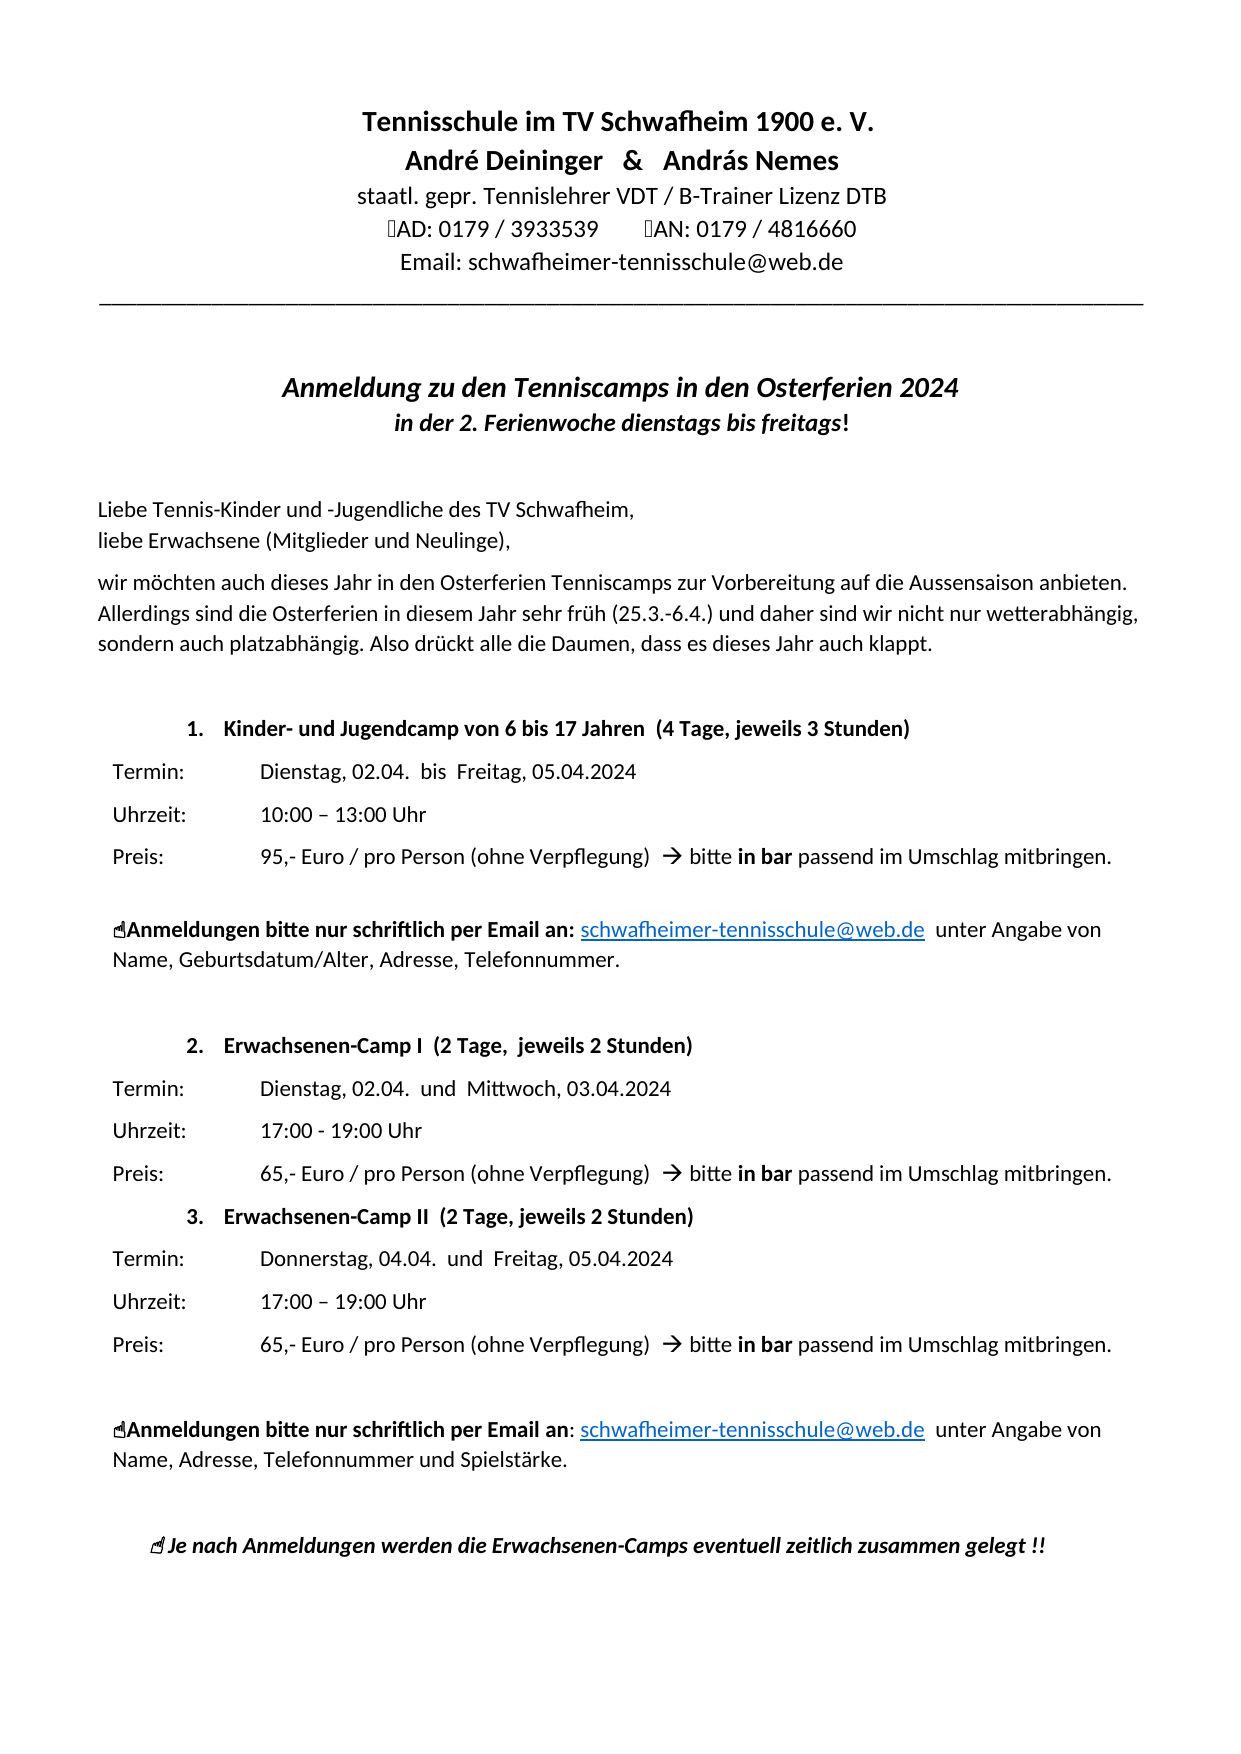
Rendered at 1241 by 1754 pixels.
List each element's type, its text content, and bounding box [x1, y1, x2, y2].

text Anmeldungen bitte nur schriftlich per Email an: schwafheimer-tennisschule@web.de unter Angabe von Name, Adresse, Telefonnummer und Spielstärke. [112, 1415, 1146, 1474]
text Anmeldung zu den Tenniscamps in den Osterferien 2024 in der 2. Ferienwoche dienstags bis freitags! [98, 369, 1146, 438]
text Uhrzeit: 17:00 - 19:00 Uhr [112, 1116, 1146, 1144]
text Termin: Donnerstag, 04.04. und Freitag, 05.04.2024 [112, 1244, 1146, 1273]
text Liebe Tennis-Kinder und -Jugendliche des TV Schwafheim, liebe Erwachsene (Mitglieder und Neulinge), [98, 496, 1146, 554]
text Uhrzeit: 17:00 – 19:00 Uhr [112, 1287, 1146, 1315]
text wir möchten auch dieses Jahr in den Osterferien Tenniscamps zur Vorbereitung auf die Aussensaison anbieten. Allerdings sind die Osterferien in diesem Jahr sehr früh (25.3.-6.4.) und daher sind wir nicht nur wetterabhängig, sondern auch platzabhängig. Also drückt alle die Daumen, dass es dieses Jahr auch klappt. [98, 568, 1146, 657]
list Kinder- und Jugendcamp von 6 bis 17 Jahren (4 Tage, jeweils 3 Stunden) [186, 714, 1146, 742]
text Je nach Anmeldungen werden die Erwachsenen-Camps eventuell zeitlich zusammen gelegt !! [112, 1531, 1146, 1559]
text Termin: Dienstag, 02.04. bis Freitag, 05.04.2024 [112, 757, 1146, 785]
text Preis: 65,- Euro / pro Person (ohne Verpflegung) bitte in bar passend im Umschlag mitbringen. [112, 1159, 1146, 1187]
text Anmeldungen bitte nur schriftlich per Email an: schwafheimer-tennisschule@web.de unter Angabe von Name, Geburtsdatum/Alter, Adresse, Telefonnummer. [112, 885, 1146, 974]
text Uhrzeit: 10:00 – 13:00 Uhr [112, 800, 1146, 828]
text Termin: Dienstag, 02.04. und Mittwoch, 03.04.2024 [112, 1074, 1146, 1102]
list Erwachsenen-Camp I (2 Tage, jeweils 2 Stunden) [186, 1031, 1146, 1059]
text Preis: 65,- Euro / pro Person (ohne Verpflegung) bitte in bar passend im Umschlag mitbringen. [112, 1330, 1146, 1358]
text Preis: 95,- Euro / pro Person (ohne Verpflegung) bitte in bar passend im Umschlag mitbringen. [112, 842, 1146, 871]
text Tennisschule im TV Schwafheim 1900 e. V. André Deininger & András Nemes staatl. gepr. Tennislehrer VDT / B-Trainer Lizenz DTB AD: 0179 / 3933539 AN: 0179 / 4816660 Email: schwafheimer-tennisschule@web.de ____________________________________________________________________________________ [98, 103, 1146, 309]
list Erwachsenen-Camp II (2 Tage, jeweils 2 Stunden) [186, 1202, 1146, 1230]
